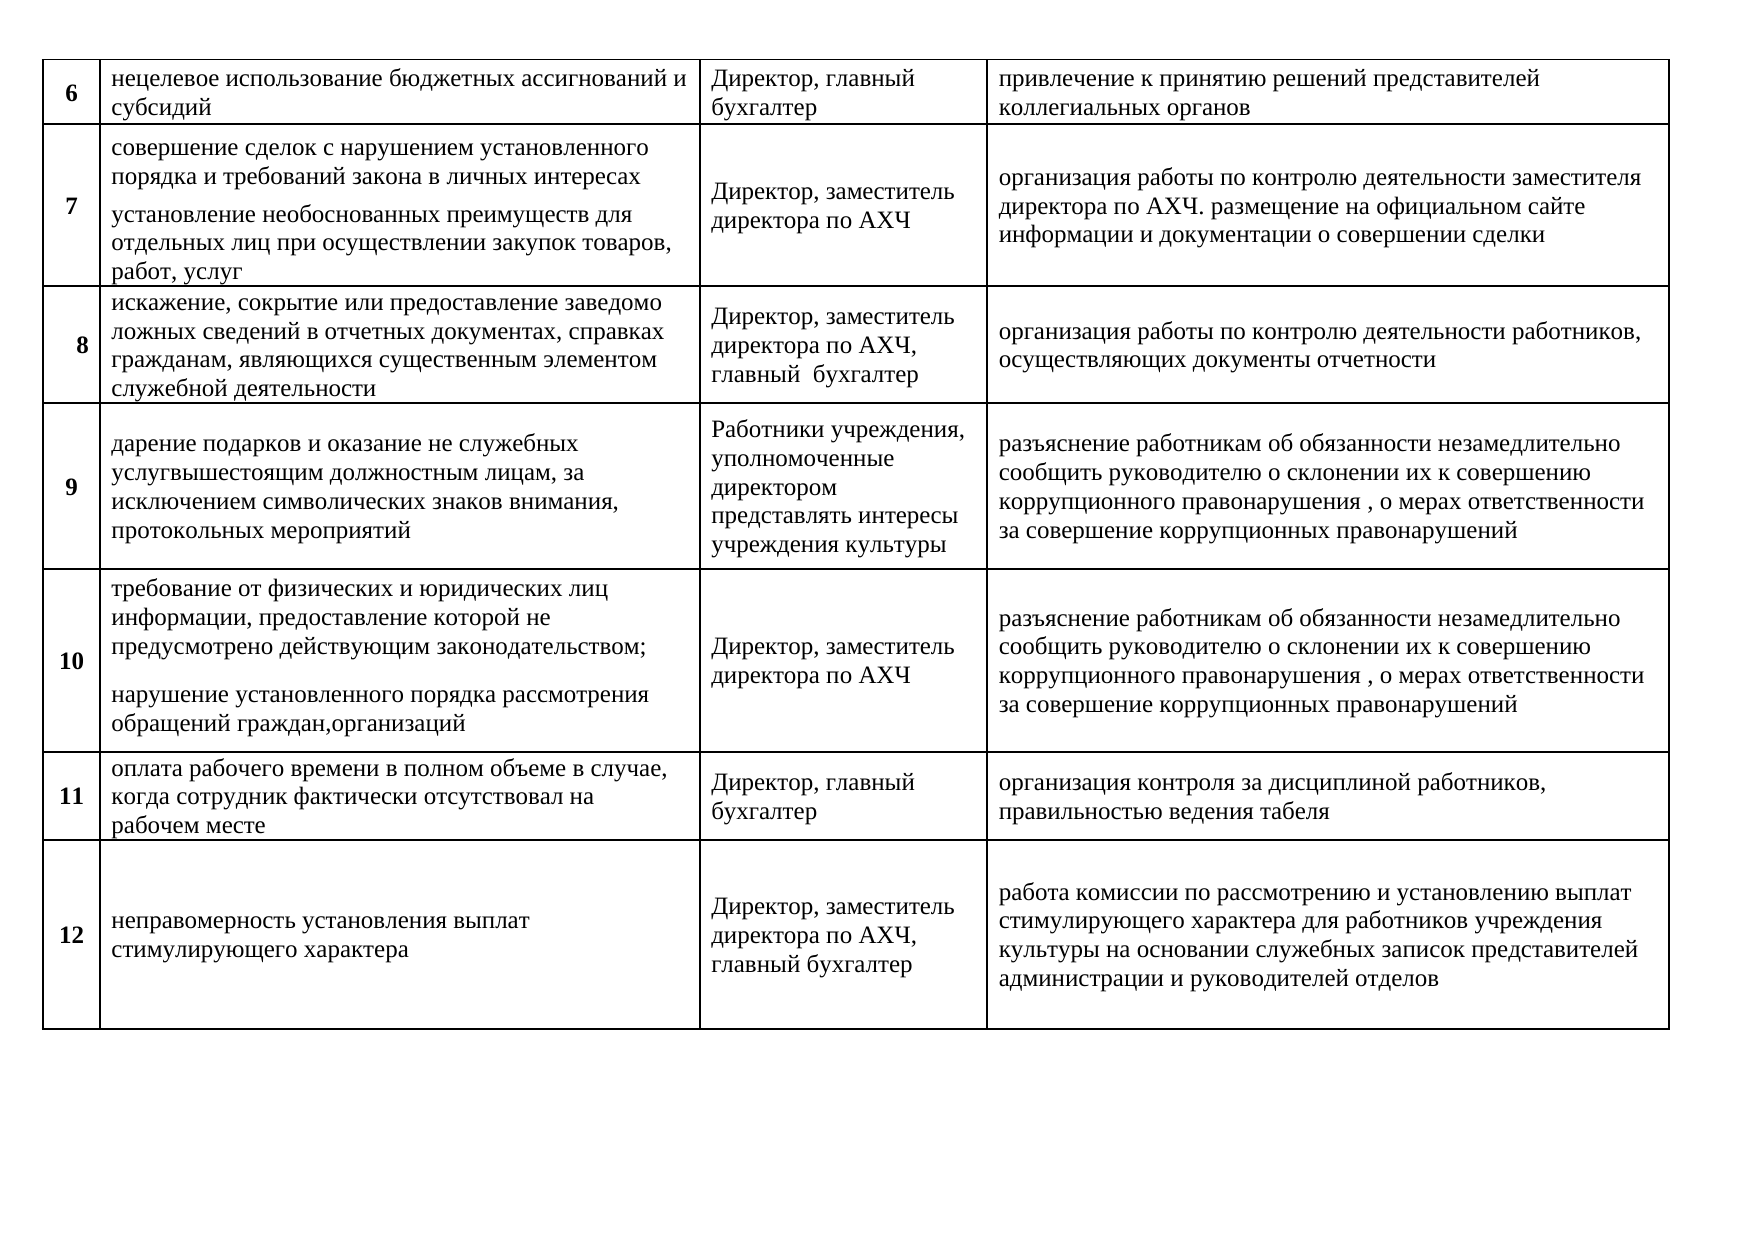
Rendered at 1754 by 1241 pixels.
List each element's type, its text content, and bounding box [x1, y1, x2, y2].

table_cell 7 [44, 125, 99, 285]
table_cell нецелевое использование бюджетных ассигнований и субсидий [101, 60, 699, 123]
table_cell разъяснение работникам об обязанности незамедлительно сообщить руководителю о склонении их к совершению коррупционного правонарушения , о мерах ответственности за совершение коррупционных правонарушений [988, 570, 1668, 751]
table_cell оплата рабочего времени в полном объеме в случае, когда сотрудник фактически отсутствовал на рабочем месте [101, 753, 699, 839]
table_cell Директор, заместитель директора по АХЧ, главный бухгалтер [701, 841, 986, 1028]
table_cell Директор, главный бухгалтер [701, 60, 986, 123]
table_cell Работники учреждения, уполномоченные директором представлять интересы учреждения культуры [701, 404, 986, 568]
table_cell нарушение установленного порядка рассмотрения обращений граждан,организаций [101, 663, 699, 751]
table_cell 9 [44, 404, 99, 568]
table_cell искажение, сокрытие или предоставление заведомо ложных сведений в отчетных документах, справках гражданам, являющихся существенным элементом служебной деятельности [101, 287, 699, 402]
table_cell Директор, заместитель директора по АХЧ, главный бухгалтер [701, 287, 986, 402]
table_cell совершение сделок с нарушением установленного порядка и требований закона в личных интересах [101, 125, 699, 197]
table_cell дарение подарков и оказание не служебных услугвышестоящим должностным лицам, за исключением символических знаков внимания, протокольных мероприятий [101, 404, 699, 568]
table_cell разъяснение работникам об обязанности незамедлительно сообщить руководителю о склонении их к совершению коррупционного правонарушения , о мерах ответственности за совершение коррупционных правонарушений [988, 404, 1668, 568]
table_cell установление необоснованных преимуществ для отдельных лиц при осуществлении закупок товаров, работ, услуг [101, 197, 699, 285]
table_cell организация работы по контролю деятельности заместителя директора по АХЧ. размещение на официальном сайте информации и документации о совершении сделки [988, 125, 1668, 285]
table_cell 10 [44, 570, 99, 751]
table_cell требование от физических и юридических лиц информации, предоставление которой не предусмотрено действующим законодательством; [101, 570, 699, 663]
table_cell организация работы по контролю деятельности работников, осуществляющих документы отчетности [988, 287, 1668, 402]
table_cell Директор, главный бухгалтер [701, 753, 986, 839]
table_cell организация контроля за дисциплиной работников, правильностью ведения табеля [988, 753, 1668, 839]
table_cell привлечение к принятию решений представителей коллегиальных органов [988, 60, 1668, 123]
table_cell Директор, заместитель директора по АХЧ [701, 570, 986, 751]
table_cell 8 [44, 287, 99, 402]
table_cell неправомерность установления выплат стимулирующего характера [101, 841, 699, 1028]
table_cell 11 [44, 753, 99, 839]
table_cell Директор, заместитель директора по АХЧ [701, 125, 986, 285]
table_cell 6 [44, 60, 99, 123]
table_cell 12 [44, 841, 99, 1028]
table_cell работа комиссии по рассмотрению и установлению выплат стимулирующего характера для работников учреждения культуры на основании служебных записок представителей администрации и руководителей отделов [988, 841, 1668, 1028]
